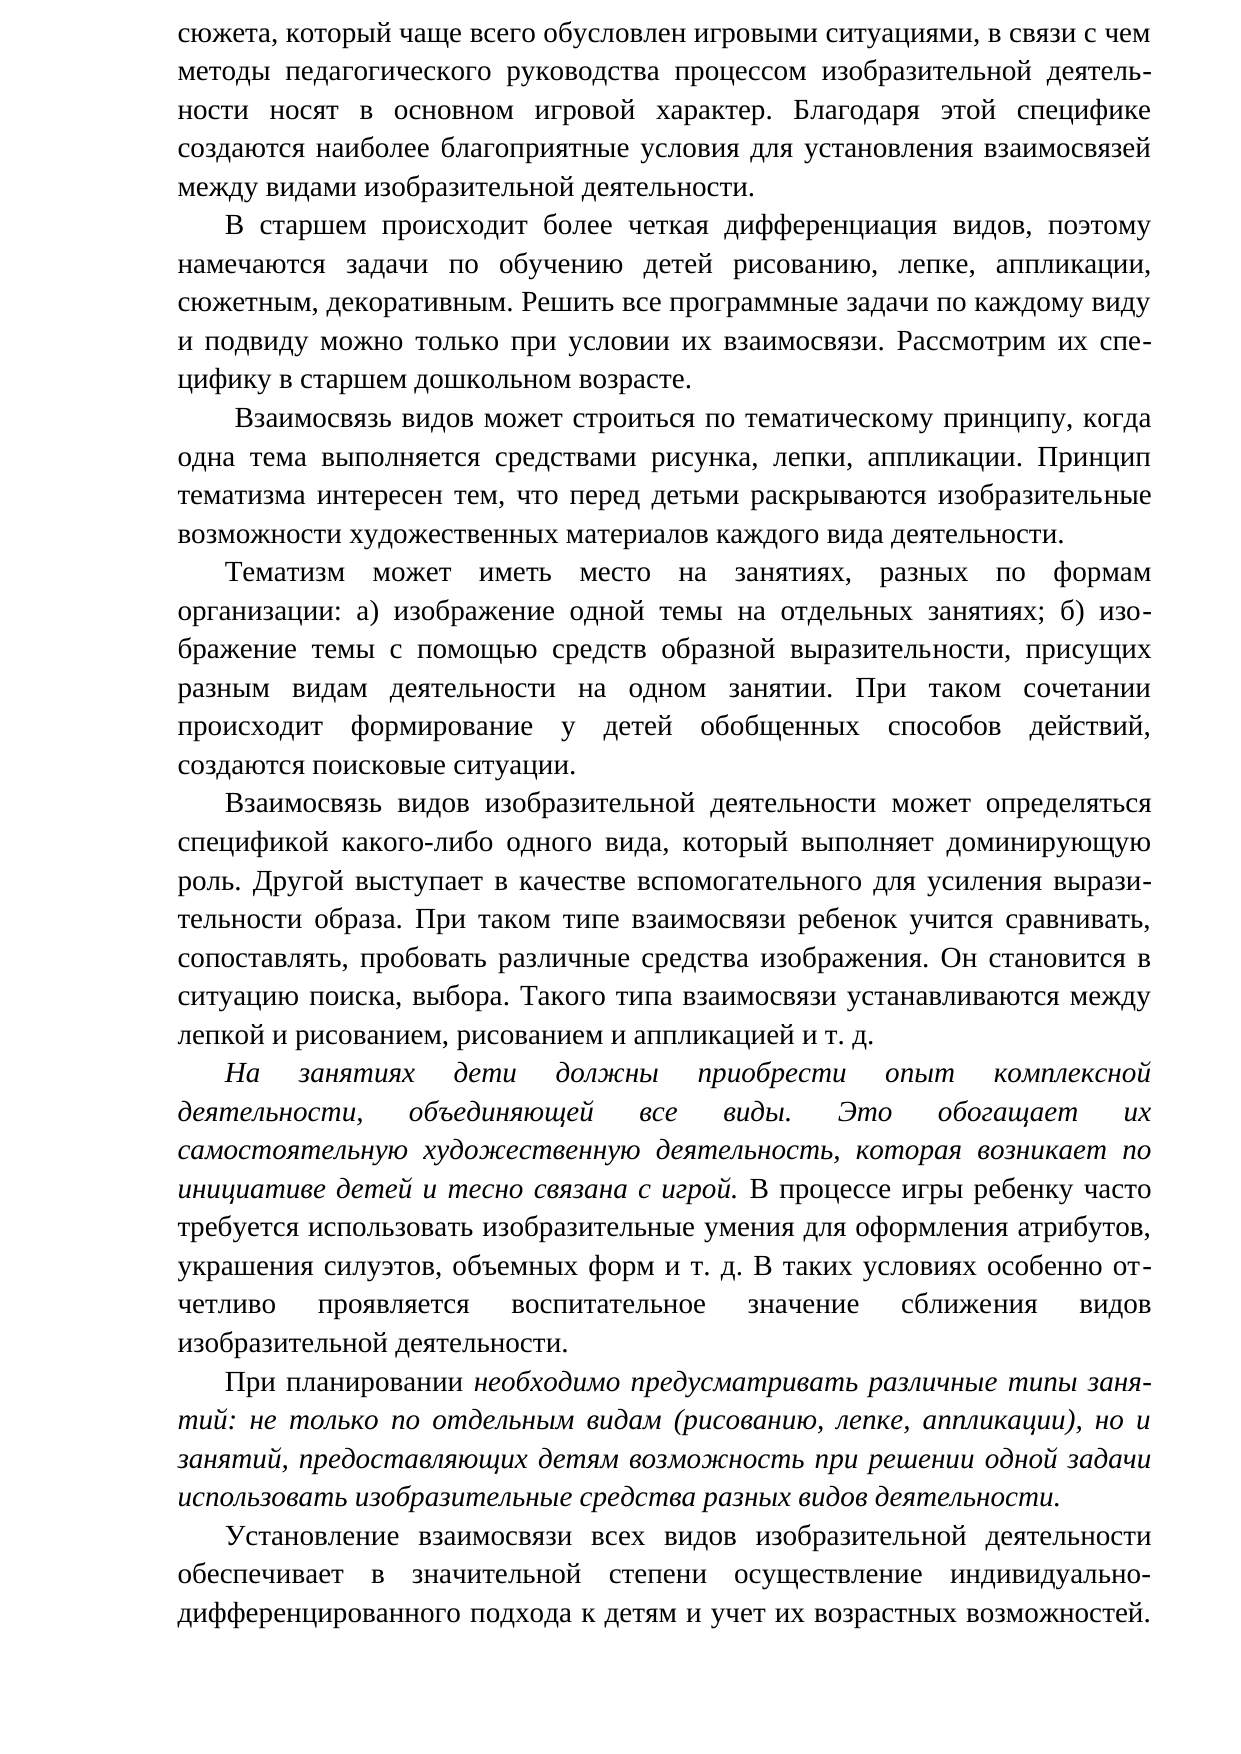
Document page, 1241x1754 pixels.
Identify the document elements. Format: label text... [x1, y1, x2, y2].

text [177, 1518, 1152, 1628]
text На занятиях дети должны приобрести опыт комплексной деятельности, объединяющей все виды. Это обогащает их самостоятельную художественную деятельность, которая возникает по инициативе детей и тесно связана с игрой. В процессе игры ребенку часто требуется использовать изобразительные умения для оформления атрибутов, украшения силуэтов, объемных форм и т. д. В таких условиях особенно отчетливо проявляется воспитательное значение сближения видов изобразительной деятельности. [177, 1055, 1152, 1359]
text Взаимосвязь видов изобразительной деятельности может определяться спецификой какого-либо одного вида, который выполняет доминирующую роль. Другой выступает в качестве вспомогательного для усиления выразительности образа. При таком типе взаимосвязи ребенок учится сравнивать, сопоставлять, пробовать различные средства изображения. Он становится в ситуацию поиска, выбора. Такого типа взаимосвязи устанавливаются между лепкой и рисованием, рисованием и аппликацией и т. д. [177, 786, 1152, 1050]
text Взаимосвязь видов может строиться по тематическому принципу, когда одна тема выполняется средствами рисунка, лепки, аппликации. Принцип тематизма интересен тем, что перед детьми раскрываются изобразительные возможности художественных материалов каждого вида деятельности. [177, 400, 1152, 549]
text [177, 15, 1152, 202]
text При планировании необходимо предусматривать различные типы занятий: не только по отдельным видам (рисованию, лепке, аппликации), но и занятий, предоставляющих детям возможность при решении одной задачи использовать изобразительные средства разных видов деятельности. [177, 1364, 1152, 1513]
text В старшем происходит более четкая дифференциация видов, поэтому намечаются задачи по обучению детей рисованию, лепке, аппликации, сюжетным, декоративным. Решить все программные задачи по каждому виду и подвиду можно только при условии их взаимосвязи. Рассмотрим их специфику в старшем дошкольном возрасте. [177, 207, 1152, 395]
text Тематизм может иметь место на занятиях, разных по формам организации: а) изображение одной темы на отдельных занятиях; б) изображение темы с помощью средств образной выразительности, присущих разным видам деятельности на одном занятии. При таком сочетании происходит формирование у детей обобщенных способов действий, создаются поисковые ситуации. [177, 554, 1152, 781]
